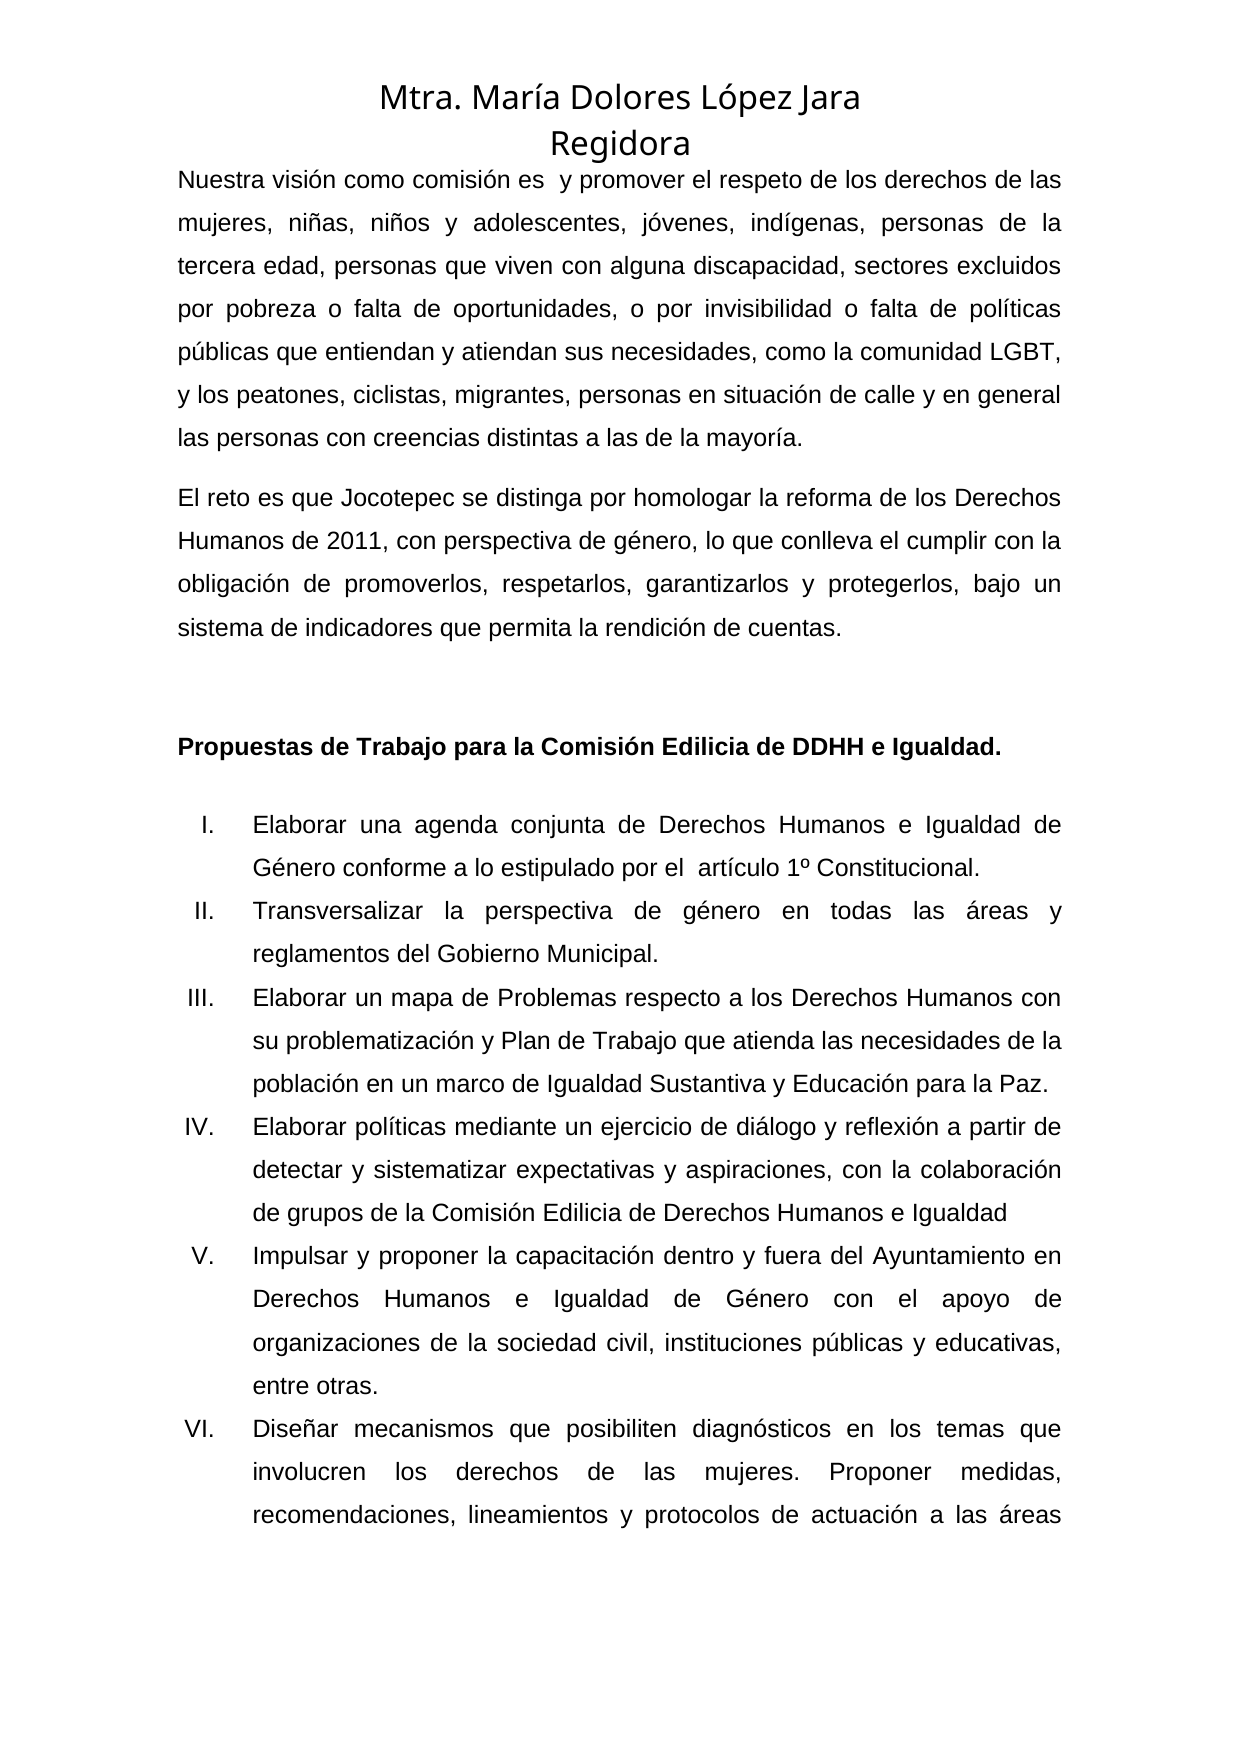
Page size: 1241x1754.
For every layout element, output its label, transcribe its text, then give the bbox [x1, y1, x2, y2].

list Impulsar y proponer la capacitación dentro y fuera del Ayuntamiento en Derechos Humanos e Igualdad de Género con el apoyo de organizaciones de la sociedad civil, instituciones públicas y educativas, entre otras. [215, 1241, 1063, 1399]
text El reto es que Jocotepec se distinga por homologar la reforma de los Derechos Humanos de 2011, con perspectiva de género, lo que conlleva el cumplir con la obligación de promoverlos, respetarlos, garantizarlos y protegerlos, bajo un sistema de indicadores que permita la rendición de cuentas. [177, 483, 1063, 641]
subtitle Propuestas de Trabajo para la Comisión Edilicia de DDHH e Igualdad. [177, 732, 1063, 761]
list Elaborar políticas mediante un ejercicio de diálogo y reflexión a partir de detectar y sistematizar expectativas y aspiraciones, con la colaboración de grupos de la Comisión Edilicia de Derechos Humanos e Igualdad [215, 1112, 1063, 1227]
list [215, 1414, 1063, 1529]
list Transversalizar la perspectiva de género en todas las áreas y reglamentos del Gobierno Municipal. [215, 896, 1063, 968]
list Elaborar una agenda conjunta de Derechos Humanos e Igualdad de Género conforme a lo estipulado por el artículo 1º Constitucional. [215, 810, 1063, 882]
list Elaborar un mapa de Problemas respecto a los Derechos Humanos con su problematización y Plan de Trabajo que atienda las necesidades de la población en un marco de Igualdad Sustantiva y Educación para la Paz. [215, 983, 1063, 1098]
text Nuestra visión como comisión es y promover el respeto de los derechos de las mujeres, niñas, niños y adolescentes, jóvenes, indígenas, personas de la tercera edad, personas que viven con alguna discapacidad, sectores excluidos por pobreza o falta de oportunidades, o por invisibilidad o falta de políticas públicas que entiendan y atiendan sus necesidades, como la comunidad LGBT, y los peatones, ciclistas, migrantes, personas en situación de calle y en general las personas con creencias distintas a las de la mayoría. [177, 165, 1063, 452]
